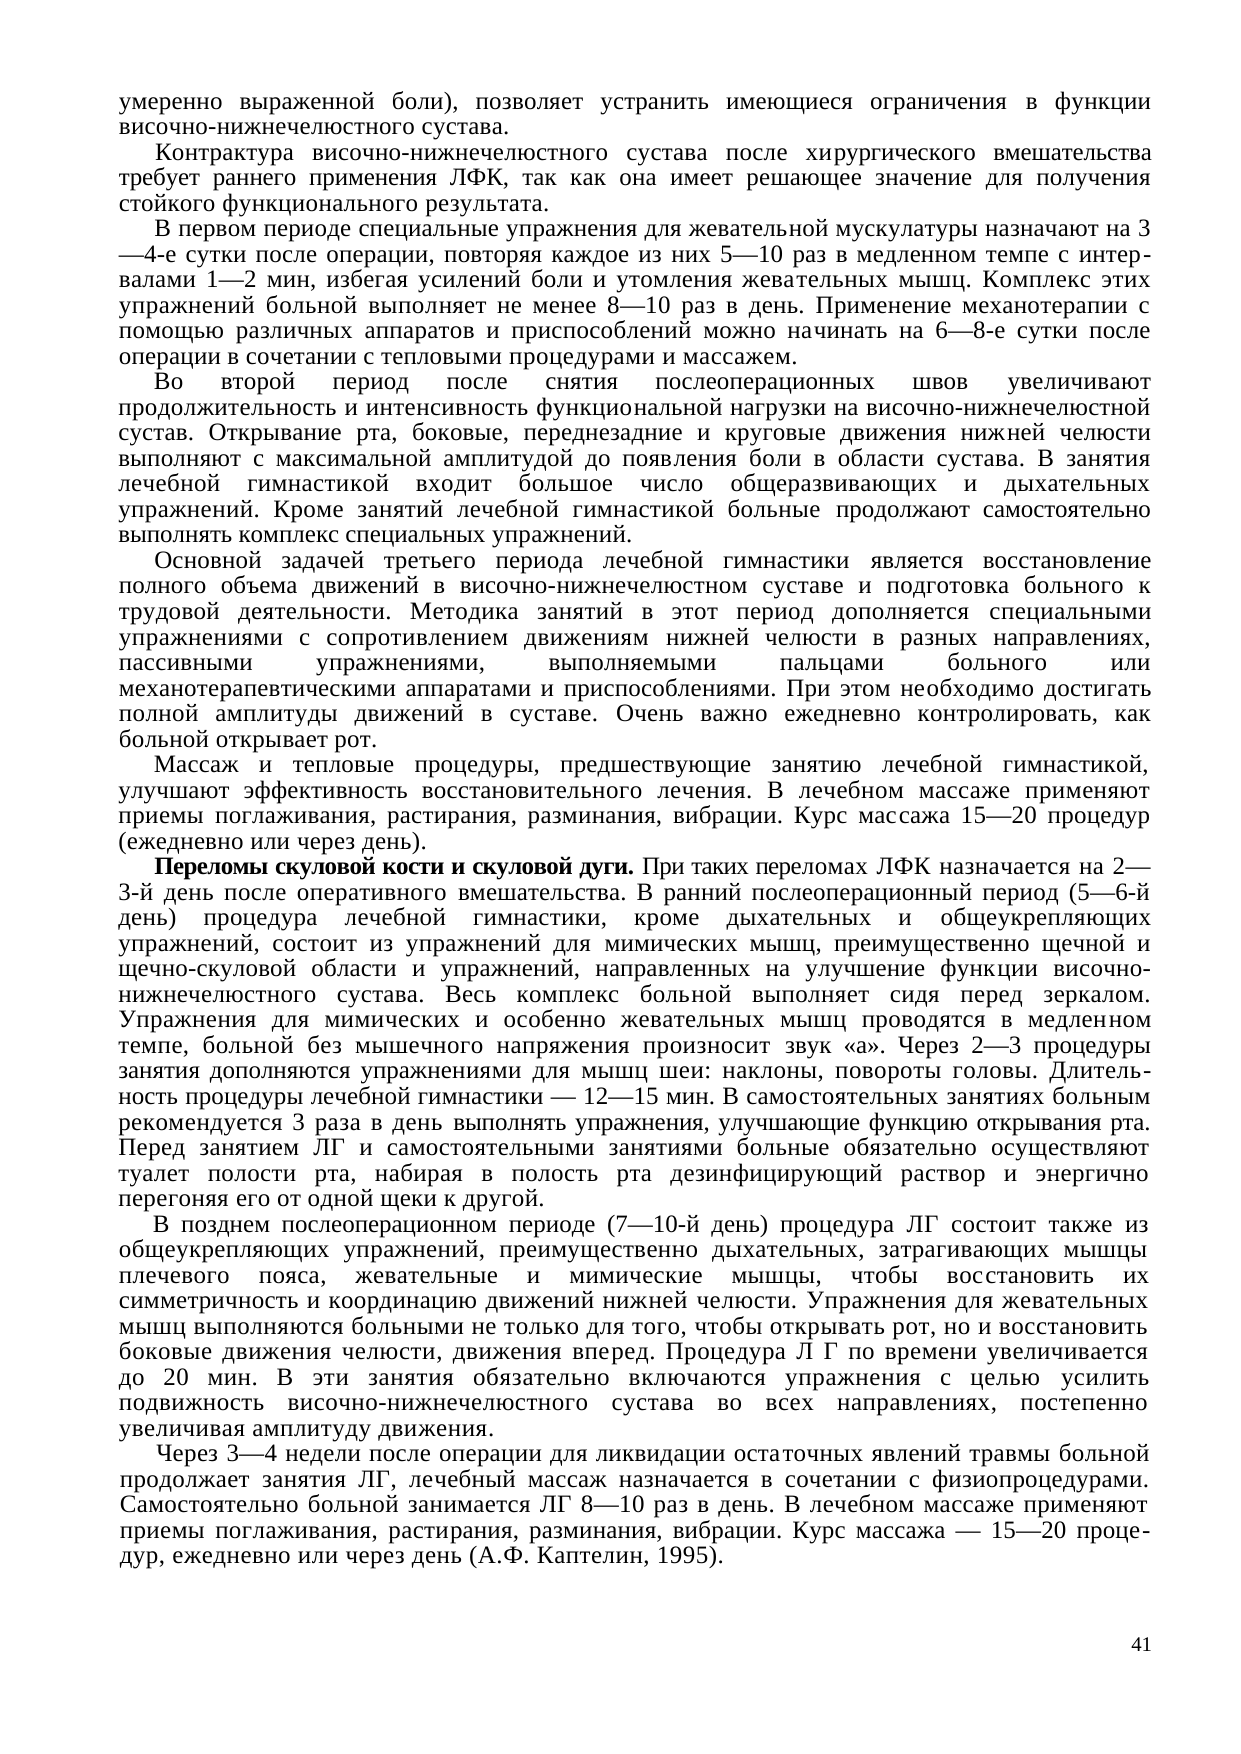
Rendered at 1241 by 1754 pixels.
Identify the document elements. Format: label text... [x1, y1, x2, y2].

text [119, 89, 1151, 140]
text Массаж и тепловые процедуры, предшествующие занятию лечебной гимнастикой, улучшают эффективность восстановительного лечения. В лечебном массаже применяют приемы поглаживания, растирания, разминания, вибрации. Курс массажа 15—20 процедур (ежедневно или через день). [118, 752, 1151, 854]
text Во второй период после снятия послеоперационных швов увеличивают продолжительность и интенсивность функциональной нагрузки на височно-нижнечелюстной сустав. Открывание рта, боковые, переднезадние и круговые движения нижней челюсти выполняют с максимальной амплитудой до появления боли в области сустава. В занятия лечебной гимнастикой входит большое число общеразвивающих и дыхательных упражнений. Кроме занятий лечебной гимнастикой больные продолжают самостоятельно выполнять комплекс специальных упражнений. [118, 369, 1151, 548]
text Переломы скуловой кости и скуловой дуги. При таких переломах ЛФК назначается на 2—3-й день после оперативного вмешательства. В ранний послеоперационный период (5—6-й день) процедура лечебной гимнастики, кроме дыхательных и общеукрепляющих упражнений, состоит из упражнений для мимических мышц, преимущественно щечной и щечно-скуловой области и упражнений, направленных на улучшение функции височно-нижнечелюстного сустава. Весь комплекс больной выполняет сидя перед зеркалом. Упражнения для мимических и особенно жевательных мышц проводятся в медленном темпе, больной без мышечного напряжения произносит звук «а». Через 2—3 процедуры занятия дополняются упражнениями для мышц шеи: наклоны, повороты головы. Длительность процедуры лечебной гимнастики — 12—15 мин. В самостоятельных занятиях больным рекомендуется 3 раза в день выполнять упражнения, улучшающие функцию открывания рта. Перед занятием ЛГ и самостоятельными занятиями больные обязательно осуществляют туалет полости рта, набирая в полость рта дезинфицирующий раствор и энергично перегоняя его от одной щеки к другой. [118, 854, 1151, 1212]
text Основной задачей третьего периода лечебной гимнастики является восстановление полного объема движений в височно-нижнечелюстном суставе и подготовка больного к трудовой деятельности. Методика занятий в этот период дополняется специальными упражнениями с сопротивлением движениям нижней челюсти в разных направлениях, пассивными упражнениями, выполняемыми пальцами больного или механотерапевтическими аппаратами и приспособлениями. При этом необходимо достигать полной амплитуды движений в суставе. Очень важно ежедневно контролировать, как больной открывает рот. [119, 548, 1152, 752]
text В позднем послеоперационном периоде (7—10-й день) процедура ЛГ состоит также из общеукрепляющих упражнений, преимущественно дыхательных, затрагивающих мышцы плечевого пояса, жевательные и мимические мышцы, чтобы восстановить их симметричность и координацию движений нижней челюсти. Упражнения для жевательных мышц выполняются больными не только для того, чтобы открывать рот, но и восстановить боковые движения челюсти, движения вперед. Процедура Л Г по времени увеличивается до 20 мин. В эти занятия обязательно включаются упражнения с целью усилить подвижность височно-нижнечелюстного сустава во всех направлениях, постепенно увеличивая амплитуду движения. [119, 1212, 1149, 1441]
text Через 3—4 недели после операции для ликвидации остаточных явлений травмы больной продолжает занятия ЛГ, лечебный массаж назначается в сочетании с физиопроцедурами. Самостоятельно больной занимается ЛГ 8—10 раз в день. В лечебном массаже применяют приемы поглаживания, растирания, разминания, вибрации. Курс массажа — 15—20 процедур, ежедневно или через день (А.Ф. Каптелин, 1995). [119, 1441, 1150, 1569]
text В первом периоде специальные упражнения для жевательной мускулатуры назначают на 3—4-е сутки после операции, повторяя каждое из них 5—10 раз в медленном темпе с интервалами 1—2 мин, избегая усилений боли и утомления жевательных мышц. Комплекс этих упражнений больной выполняет не менее 8—10 раз в день. Применение механотерапии с помощью различных аппаратов и приспособлений можно начинать на 6—8-е сутки после операции в сочетании с тепловыми процедурами и массажем. [119, 216, 1151, 369]
text Контрактура височно-нижнечелюстного сустава после хирургического вмешательства требует раннего применения ЛФК, так как она имеет решающее значение для получения стойкого функционального результата. [119, 140, 1152, 216]
